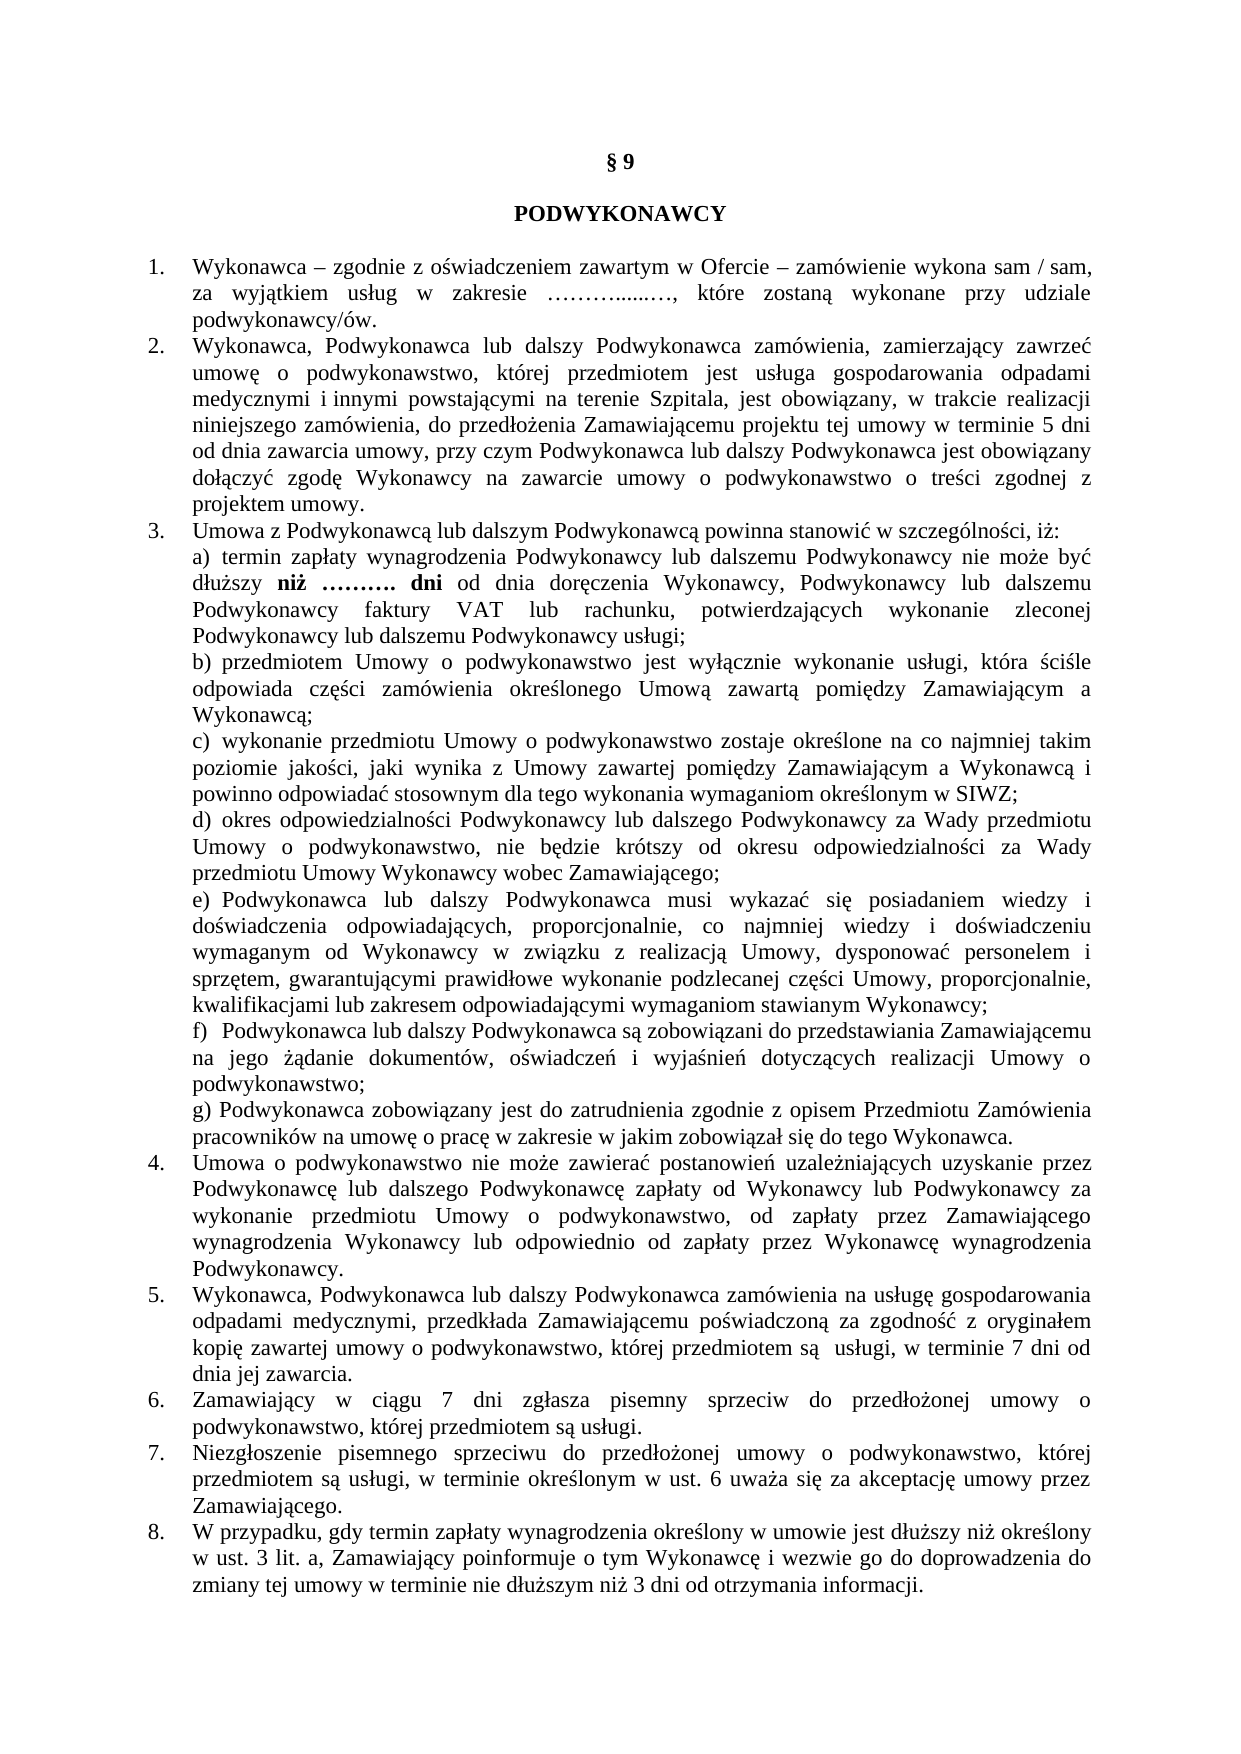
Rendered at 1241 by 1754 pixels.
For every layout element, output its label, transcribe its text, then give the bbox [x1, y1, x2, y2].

text d) okres odpowiedzialności Podwykonawcy lub dalszego Podwykonawcy za Wady przedmiotu Umowy o podwykonawstwo, nie będzie krótszy od okresu odpowiedzialności za Wady przedmiotu Umowy Wykonawcy wobec Zamawiającego; [192, 807, 1092, 886]
text g) Podwykonawca zobowiązany jest do zatrudnienia zgodnie z opisem Przedmiotu Zamówienia pracowników na umowę o pracę w zakresie w jakim zobowiązał się do tego Wykonawca. [192, 1096, 1092, 1149]
text a) termin zapłaty wynagrodzenia Podwykonawcy lub dalszemu Podwykonawcy nie może być dłuższy niż ………. dni od dnia doręczenia Wykonawcy, Podwykonawcy lub dalszemu Podwykonawcy faktury VAT lub rachunku, potwierdzających wykonanie zleconej Podwykonawcy lub dalszemu Podwykonawcy usługi; [192, 543, 1092, 648]
list Zamawiający w ciągu 7 dni zgłasza pisemny sprzeciw do przedłożonej umowy o podwykonawstwo, której przedmiotem są usługi. [148, 1386, 1092, 1439]
list Niezgłoszenie pisemnego sprzeciwu do przedłożonej umowy o podwykonawstwo, której przedmiotem są usługi, w terminie określonym w ust. 6 uważa się za akceptację umowy przez Zamawiającego. [148, 1439, 1092, 1518]
list Umowa z Podwykonawcą lub dalszym Podwykonawcą powinna stanowić w szczególności, iż: [148, 517, 1092, 543]
list Umowa o podwykonawstwo nie może zawierać postanowień uzależniających uzyskanie przez Podwykonawcę lub dalszego Podwykonawcę zapłaty od Wykonawcy lub Podwykonawcy za wykonanie przedmiotu Umowy o podwykonawstwo, od zapłaty przez Zamawiającego wynagrodzenia Wykonawcy lub odpowiednio od zapłaty przez Wykonawcę wynagrodzenia Podwykonawcy. [148, 1149, 1092, 1281]
text b) przedmiotem Umowy o podwykonawstwo jest wyłącznie wykonanie usługi, która ściśle odpowiada części zamówienia określonego Umową zawartą pomiędzy Zamawiającym a Wykonawcą; [192, 648, 1092, 727]
list Wykonawca – zgodnie z oświadczeniem zawartym w Ofercie – zamówienie wykona sam / sam, za wyjątkiem usług w zakresie ………......…, które zostaną wykonane przy udziale podwykonawcy/ów. [148, 253, 1092, 332]
list Wykonawca, Podwykonawca lub dalszy Podwykonawca zamówienia na usługę gospodarowania odpadami medycznymi, przedkłada Zamawiającemu poświadczoną za zgodność z oryginałem kopię zawartej umowy o podwykonawstwo, której przedmiotem są usługi, w terminie 7 dni od dnia jej zawarcia. [148, 1281, 1092, 1386]
list Wykonawca, Podwykonawca lub dalszy Podwykonawca zamówienia, zamierzający zawrzeć umowę o podwykonawstwo, której przedmiotem jest usługa gospodarowania odpadami medycznymi i innymi powstającymi na terenie Szpitala, jest obowiązany, w trakcie realizacji niniejszego zamówienia, do przedłożenia Zamawiającemu projektu tej umowy w terminie 5 dni od dnia zawarcia umowy, przy czym Podwykonawca lub dalszy Podwykonawca jest obowiązany dołączyć zgodę Wykonawcy na zawarcie umowy o podwykonawstwo o treści zgodnej z projektem umowy. [148, 332, 1092, 517]
list W przypadku, gdy termin zapłaty wynagrodzenia określony w umowie jest dłuższy niż określony w ust. 3 lit. a, Zamawiający poinformuje o tym Wykonawcę i wezwie go do doprowadzenia do zmiany tej umowy w terminie nie dłuższym niż 3 dni od otrzymania informacji. [148, 1518, 1092, 1597]
text PODWYKONAWCY [148, 200, 1092, 227]
text e) Podwykonawca lub dalszy Podwykonawca musi wykazać się posiadaniem wiedzy i doświadczenia odpowiadających, proporcjonalnie, co najmniej wiedzy i doświadczeniu wymaganym od Wykonawcy w związku z realizacją Umowy, dysponować personelem i sprzętem, gwarantującymi prawidłowe wykonanie podzlecanej części Umowy, proporcjonalnie, kwalifikacjami lub zakresem odpowiadającymi wymaganiom stawianym Wykonawcy; [192, 886, 1092, 1017]
text § 9 [148, 148, 1092, 174]
text c) wykonanie przedmiotu Umowy o podwykonawstwo zostaje określone na co najmniej takim poziomie jakości, jaki wynika z Umowy zawartej pomiędzy Zamawiającym a Wykonawcą i powinno odpowiadać stosownym dla tego wykonania wymaganiom określonym w SIWZ; [192, 727, 1092, 807]
text f) Podwykonawca lub dalszy Podwykonawca są zobowiązani do przedstawiania Zamawiającemu na jego żądanie dokumentów, oświadczeń i wyjaśnień dotyczących realizacji Umowy o podwykonawstwo; [192, 1017, 1092, 1096]
